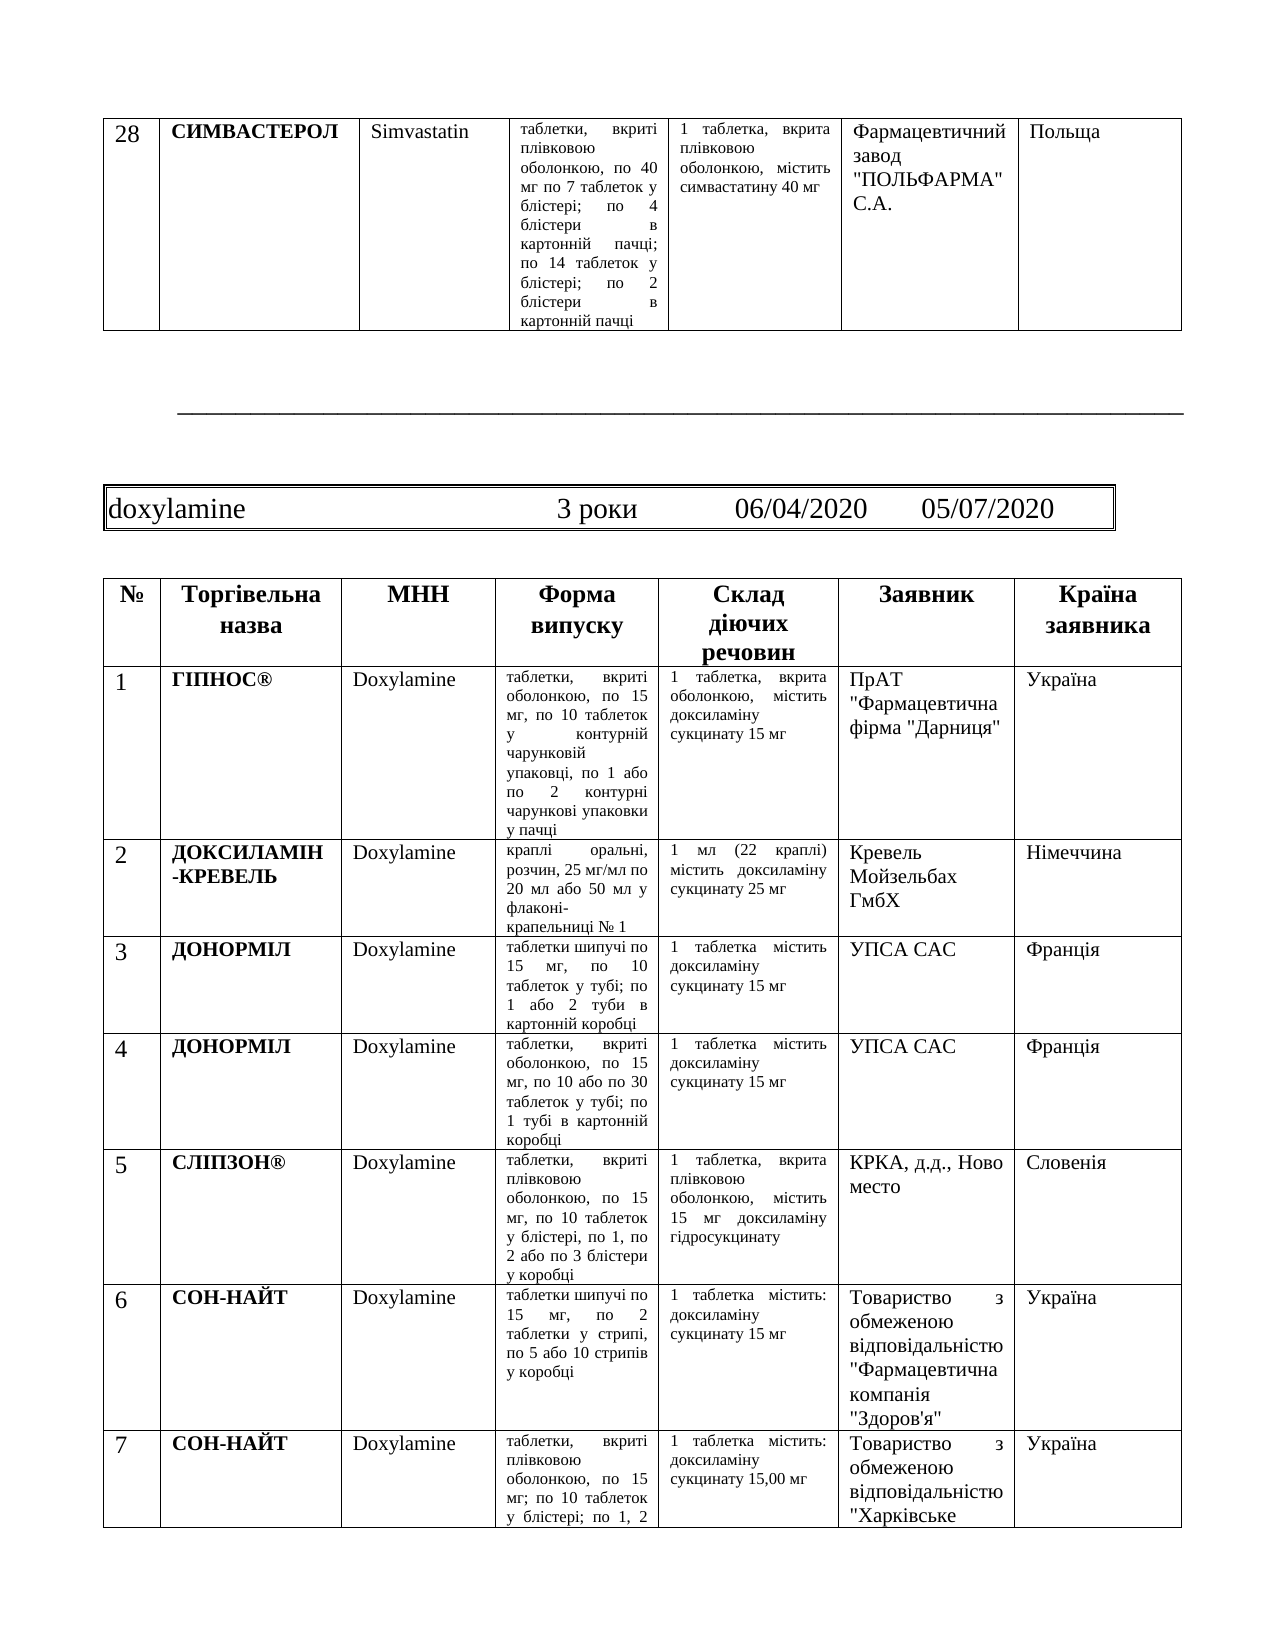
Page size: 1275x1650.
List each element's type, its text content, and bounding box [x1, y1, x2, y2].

table_cell Doxylamine [342, 1285, 495, 1429]
table_cell таблетки шипучі по 15 мг, по 2 таблетки у стрипі, по 5 або 10 стрипів у коробці [496, 1285, 658, 1429]
table_cell ГІПНОС® [161, 667, 341, 839]
table_header 06/04/2020 [731, 488, 918, 527]
table_cell 1 [104, 667, 160, 839]
table_cell 4 [104, 1034, 160, 1149]
table_cell СЛІПЗОН® [161, 1150, 341, 1284]
table_cell 1 таблетка, вкрита плівковою оболонкою, містить 15 мг доксиламіну гідросукцинату [659, 1150, 838, 1284]
table_cell таблетки, вкриті оболонкою, по 15 мг, по 10 або по 30 таблеток у тубі; по 1 тубі в картонній коробці [496, 1034, 658, 1149]
table_cell УПСА САС [839, 1034, 1014, 1149]
table_header doxylamine [107, 488, 553, 527]
table_cell ПрАТ "Фармацевтична фірма "Дарниця" [839, 667, 1014, 839]
table_cell 1 таблетка містить доксиламіну сукцинату 15 мг [659, 937, 838, 1033]
table_cell таблетки шипучі по 15 мг, по 10 таблеток у тубі; по 1 або 2 туби в картонній коробці [496, 937, 658, 1033]
table_cell Франція [1015, 1034, 1181, 1149]
table_cell Україна [1015, 1285, 1181, 1429]
table_cell СОН-НАЙТ [161, 1285, 341, 1429]
table_cell Simvastatin [360, 119, 509, 330]
table_cell 1 таблетка містить доксиламіну сукцинату 15 мг [659, 1034, 838, 1149]
table_header Країна заявника [1015, 579, 1181, 666]
table_cell Словенія [1015, 1150, 1181, 1284]
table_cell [659, 1431, 838, 1527]
table_cell 3 [104, 937, 160, 1033]
table_cell Кревель Мойзельбах ГмбХ [839, 840, 1014, 936]
table_cell Франція [1015, 937, 1181, 1033]
table_cell таблетки, вкриті оболонкою, по 15 мг, по 10 таблеток у контурній чарунковій упаковці, по 1 або по 2 контурні чарункові упаковки у пачці [496, 667, 658, 839]
table_cell СИМВАСТЕРОЛ [160, 119, 359, 330]
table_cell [839, 1431, 1014, 1527]
table_cell Doxylamine [342, 1034, 495, 1149]
table_cell Україна [1015, 667, 1181, 839]
table_header 05/07/2020 [918, 488, 1113, 527]
table_cell Doxylamine [342, 840, 495, 936]
table_cell таблетки, вкриті плівковою оболонкою, по 40 мг по 7 таблеток у блістері; по 4 блістери в картонній пачці; по 14 таблеток у блістері; по 2 блістери в картонній пачці [510, 119, 668, 330]
table_cell 7 [104, 1431, 160, 1527]
table_header № [104, 579, 160, 666]
table_cell Doxylamine [342, 667, 495, 839]
table_cell Німеччина [1015, 840, 1181, 936]
table_cell 28 [104, 119, 159, 330]
table_header Заявник [839, 579, 1014, 666]
table_cell Україна [1015, 1431, 1181, 1527]
table_cell краплі оральні, розчин, 25 мг/мл по 20 мл або 50 мл у флаконі-крапельниці № 1 [496, 840, 658, 936]
table_cell КРКА, д.д., Ново место [839, 1150, 1014, 1284]
table_cell 6 [104, 1285, 160, 1429]
table_cell ДОНОРМІЛ [161, 1034, 341, 1149]
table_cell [496, 1431, 658, 1527]
table_cell Польща [1019, 119, 1181, 330]
table_cell СОН-НАЙТ [161, 1431, 341, 1527]
table_header Форма випуску [496, 579, 658, 666]
table_cell ДОКСИЛАМІН-КРЕВЕЛЬ [161, 840, 341, 936]
table_cell УПСА САС [839, 937, 1014, 1033]
table_header 3 роки [554, 488, 731, 527]
table_cell 1 таблетка, вкрита оболонкою, містить доксиламіну сукцинату 15 мг [659, 667, 838, 839]
table_header МНН [342, 579, 495, 666]
text _____________________________________________________________________ [177, 384, 1186, 417]
table_cell 1 таблетка містить: доксиламіну сукцинату 15 мг [659, 1285, 838, 1429]
table_cell 2 [104, 840, 160, 936]
table_cell 1 таблетка, вкрита плівковою оболонкою, містить симвастатину 40 мг [669, 119, 841, 330]
table_header Склад діючих речовин [659, 579, 838, 666]
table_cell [842, 119, 1018, 330]
table_header Торгівельна назва [161, 579, 341, 666]
table_cell Doxylamine [342, 1150, 495, 1284]
table_cell таблетки, вкриті плівковою оболонкою, по 15 мг, по 10 таблеток у блістері, по 1, по 2 або по 3 блістери у коробці [496, 1150, 658, 1284]
table_cell Doxylamine [342, 1431, 495, 1527]
table_cell Doxylamine [342, 937, 495, 1033]
table_cell Товариство з обмеженою відповідальністю "Фармацевтична компанія "Здоров'я" [839, 1285, 1014, 1429]
table_cell 1 мл (22 краплі) містить доксиламіну сукцинату 25 мг [659, 840, 838, 936]
table_cell ДОНОРМІЛ [161, 937, 341, 1033]
table_cell 5 [104, 1150, 160, 1284]
